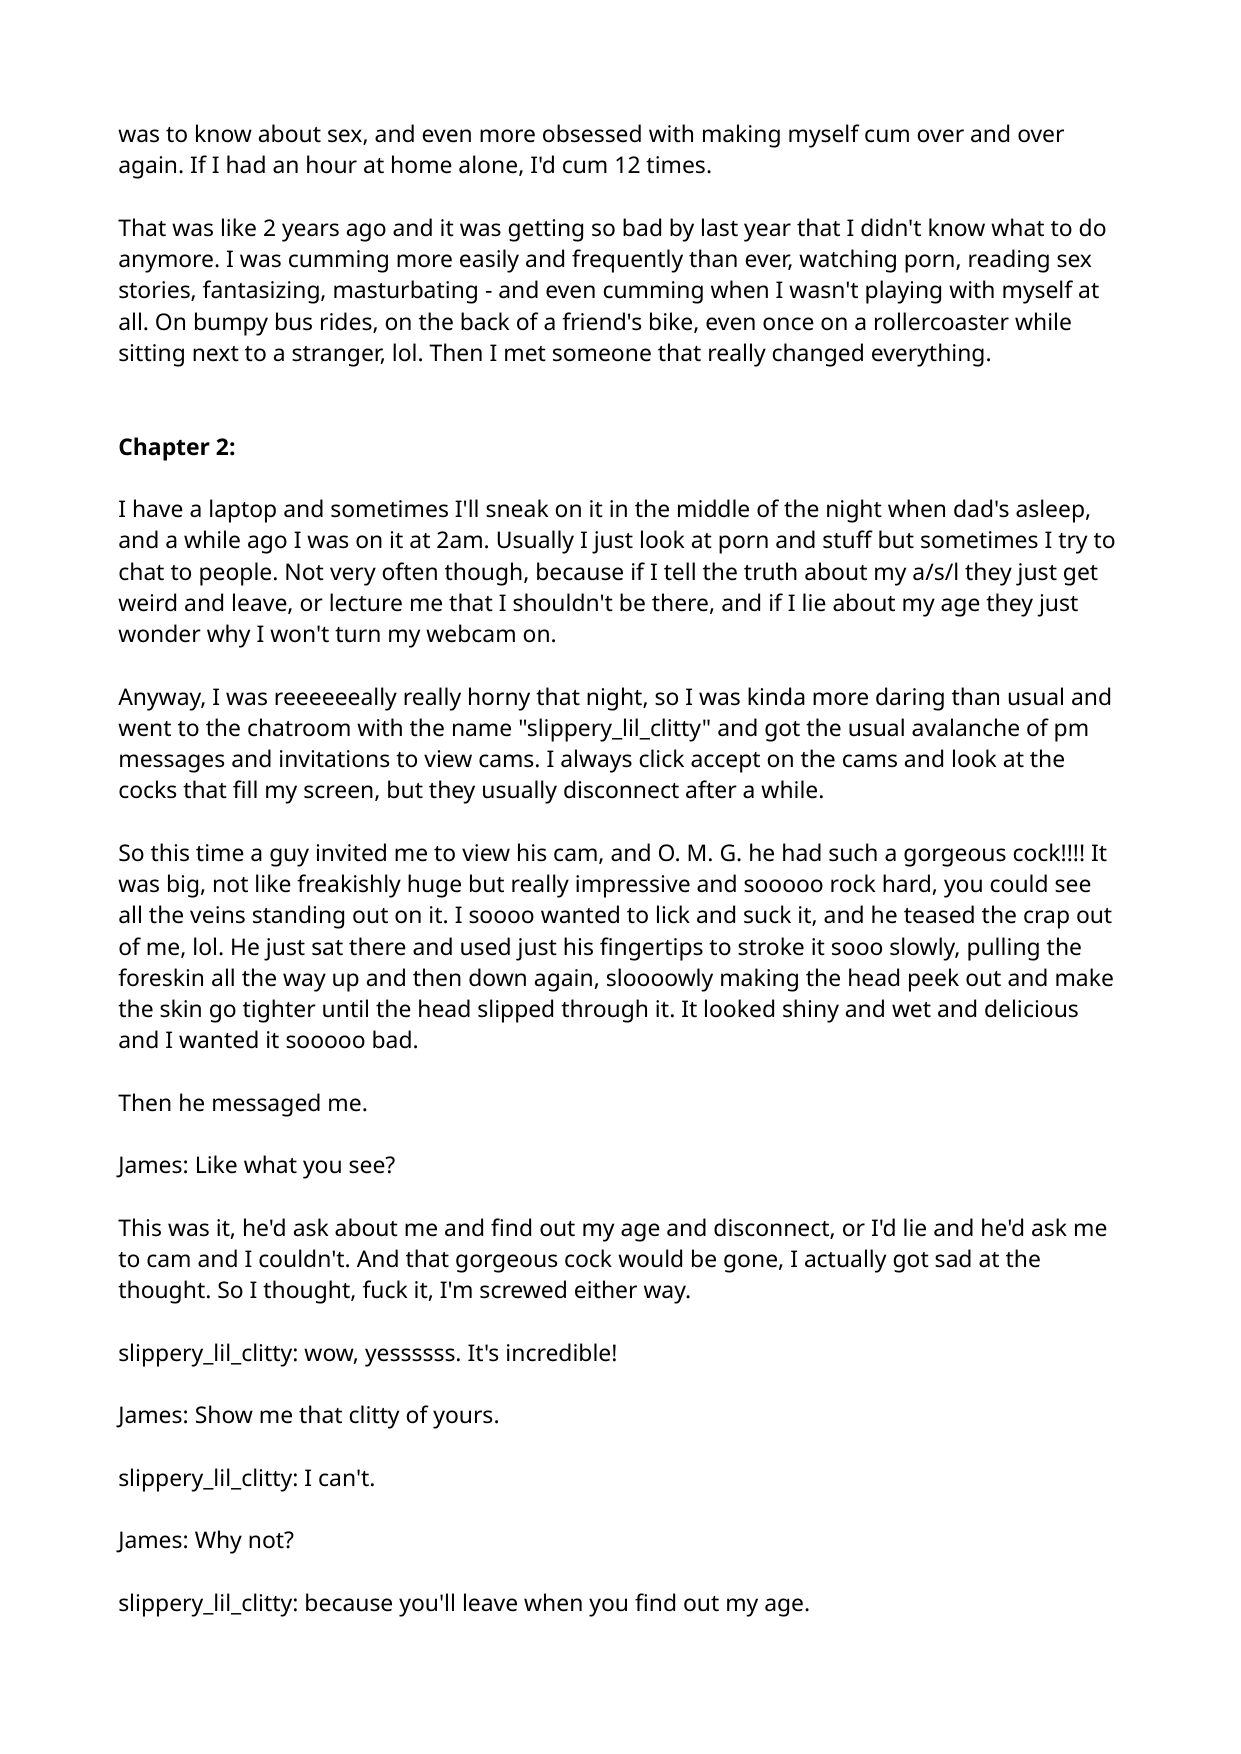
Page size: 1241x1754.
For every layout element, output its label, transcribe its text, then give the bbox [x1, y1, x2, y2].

text James: Like what you see? [118, 1149, 1122, 1181]
text Then he messaged me. [118, 1087, 1122, 1118]
text slippery_lil_clitty: because you'll leave when you find out my age. [118, 1587, 1122, 1618]
text This was it, he'd ask about me and find out my age and disconnect, or I'd lie and he'd ask me to cam and I couldn't. And that gorgeous cock would be gone, I actually got sad at the thought. So I thought, fuck it, I'm screwed either way. [118, 1212, 1122, 1306]
text Chapter 2: [118, 431, 1122, 462]
text slippery_lil_clitty: wow, yessssss. It's incredible! [118, 1337, 1122, 1368]
text That was like 2 years ago and it was getting so bad by last year that I didn't know what to do anymore. I was cumming more easily and frequently than ever, watching porn, reading sex stories, fantasizing, masturbating - and even cumming when I wasn't playing with myself at all. On bumpy bus rides, on the back of a friend's bike, even once on a rollercoaster while sitting next to a stranger, lol. Then I met someone that really changed everything. [118, 212, 1122, 368]
text James: Why not? [118, 1524, 1122, 1556]
text So this time a guy invited me to view his cam, and O. M. G. he had such a gorgeous cock!!!! It was big, not like freakishly huge but really impressive and sooooo rock hard, you could see all the veins standing out on it. I soooo wanted to lick and suck it, and he teased the crap out of me, lol. He just sat there and used just his fingertips to stroke it sooo slowly, pulling the foreskin all the way up and then down again, sloooowly making the head peek out and make the skin go tighter until the head slipped through it. It looked shiny and wet and delicious and I wanted it sooooo bad. [118, 837, 1122, 1056]
text James: Show me that clitty of yours. [118, 1399, 1122, 1431]
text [118, 118, 1122, 181]
text Anyway, I was reeeeeeally really horny that night, so I was kinda more daring than usual and went to the chatroom with the name "slippery_lil_clitty" and got the usual avalanche of pm messages and invitations to view cams. I always click accept on the cams and look at the cocks that fill my screen, but they usually disconnect after a while. [118, 681, 1122, 806]
text I have a laptop and sometimes I'll sneak on it in the middle of the night when dad's asleep, and a while ago I was on it at 2am. Usually I just look at porn and stuff but sometimes I try to chat to people. Not very often though, because if I tell the truth about my a/s/l they just get weird and leave, or lecture me that I shouldn't be there, and if I lie about my age they just wonder why I won't turn my webcam on. [118, 493, 1122, 649]
text slippery_lil_clitty: I can't. [118, 1462, 1122, 1493]
